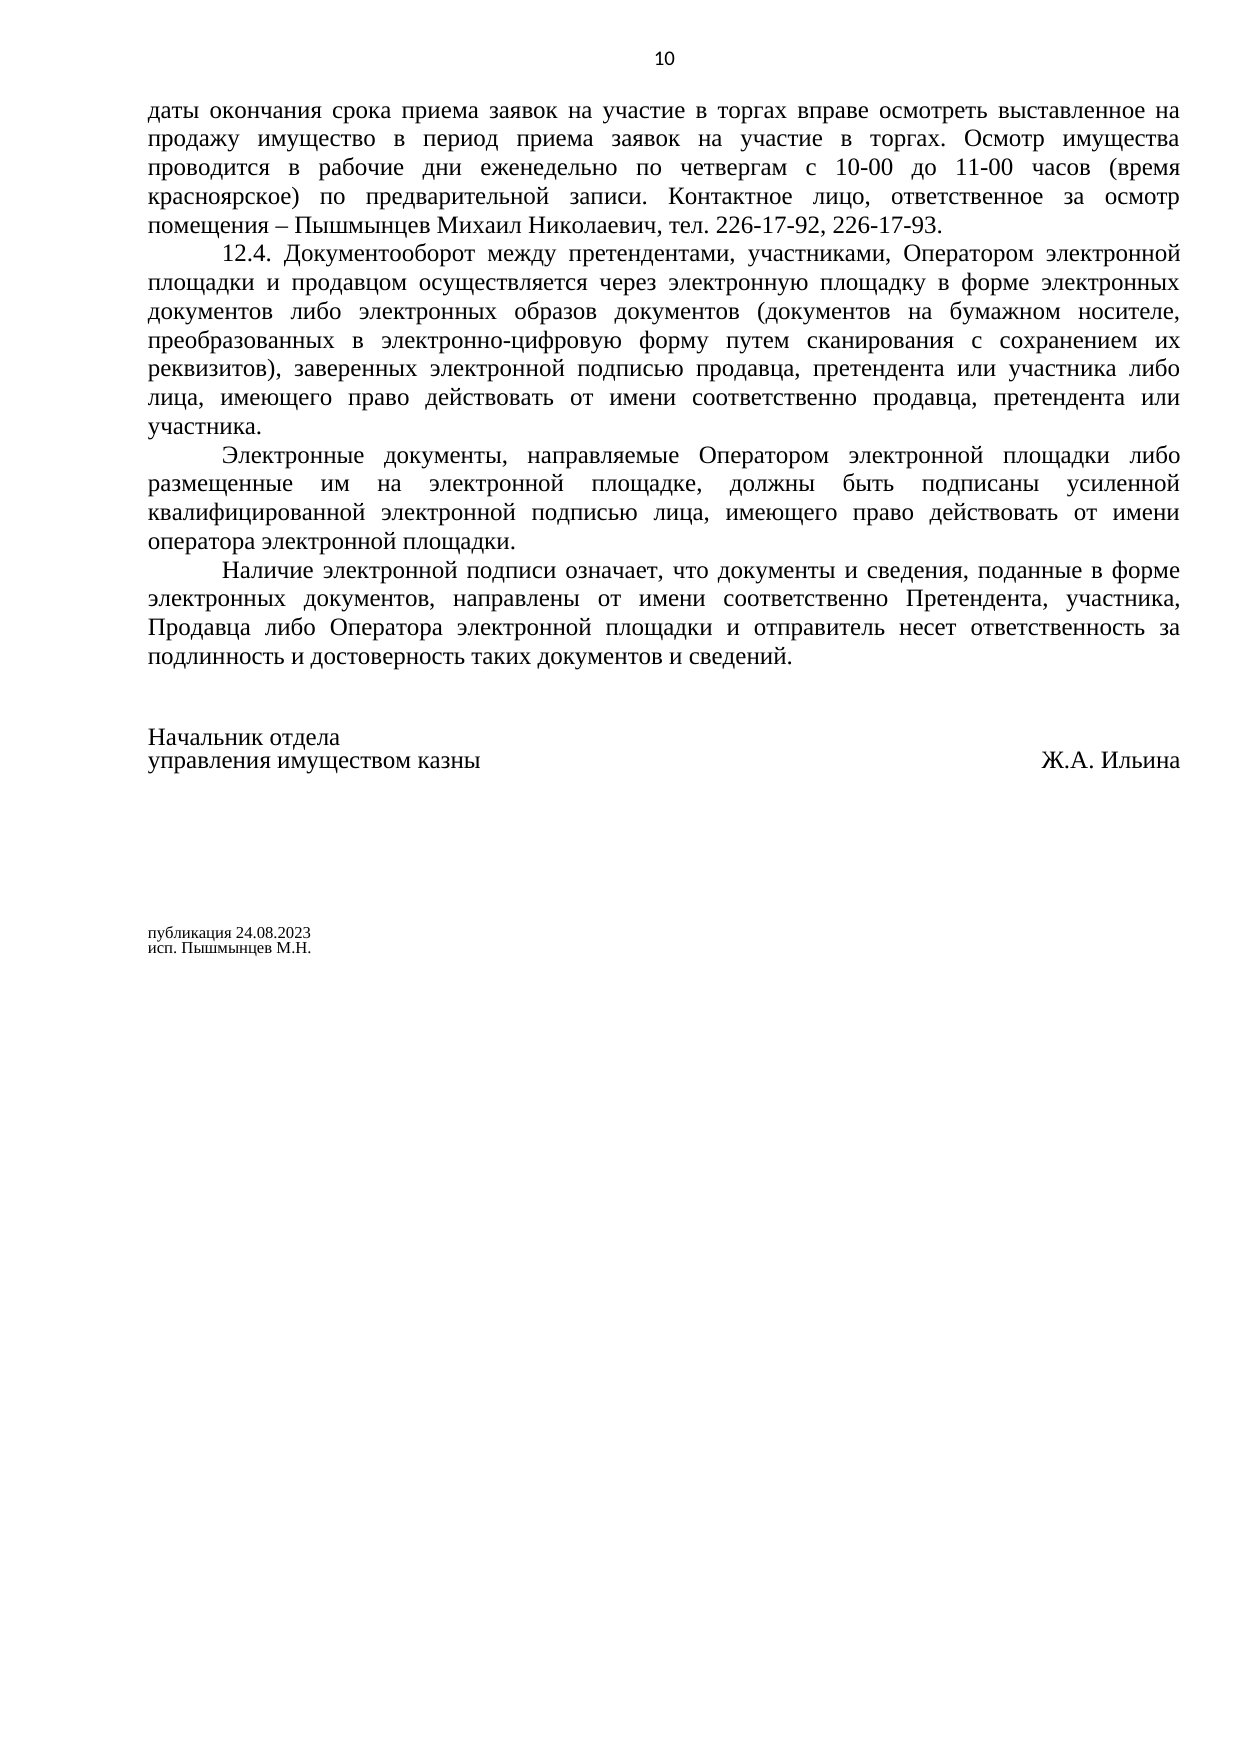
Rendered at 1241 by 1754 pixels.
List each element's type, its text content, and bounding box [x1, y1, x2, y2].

text публикация 24.08.2023 [148, 926, 1181, 942]
text Начальник отдела [148, 727, 1181, 750]
text Электронные документы, направляемые Оператором электронной площадки либо размещенные им на электронной площадке, должны быть подписаны усиленной квалифицированной электронной подписью лица, имеющего право действовать от имени оператора электронной площадки. [148, 440, 1181, 555]
text 12.4. Документооборот между претендентами, участниками, Оператором электронной площадки и продавцом осуществляется через электронную площадку в форме электронных документов либо электронных образов документов (документов на бумажном носителе, преобразованных в электронно-цифровую форму путем сканирования с сохранением их реквизитов), заверенных электронной подписью продавца, претендента или участника либо лица, имеющего право действовать от имени соответственно продавца, претендента или участника. [148, 238, 1181, 440]
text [148, 95, 1181, 238]
text исп. Пышмынцев М.Н. [148, 942, 1181, 957]
text Наличие электронной подписи означает, что документы и сведения, поданные в форме электронных документов, направлены от имени соответственно Претендента, участника, Продавца либо Оператора электронной площадки и отправитель несет ответственность за подлинность и достоверность таких документов и сведений. [148, 555, 1181, 670]
text управления имуществом казны Ж.А. Ильина [148, 750, 1181, 773]
